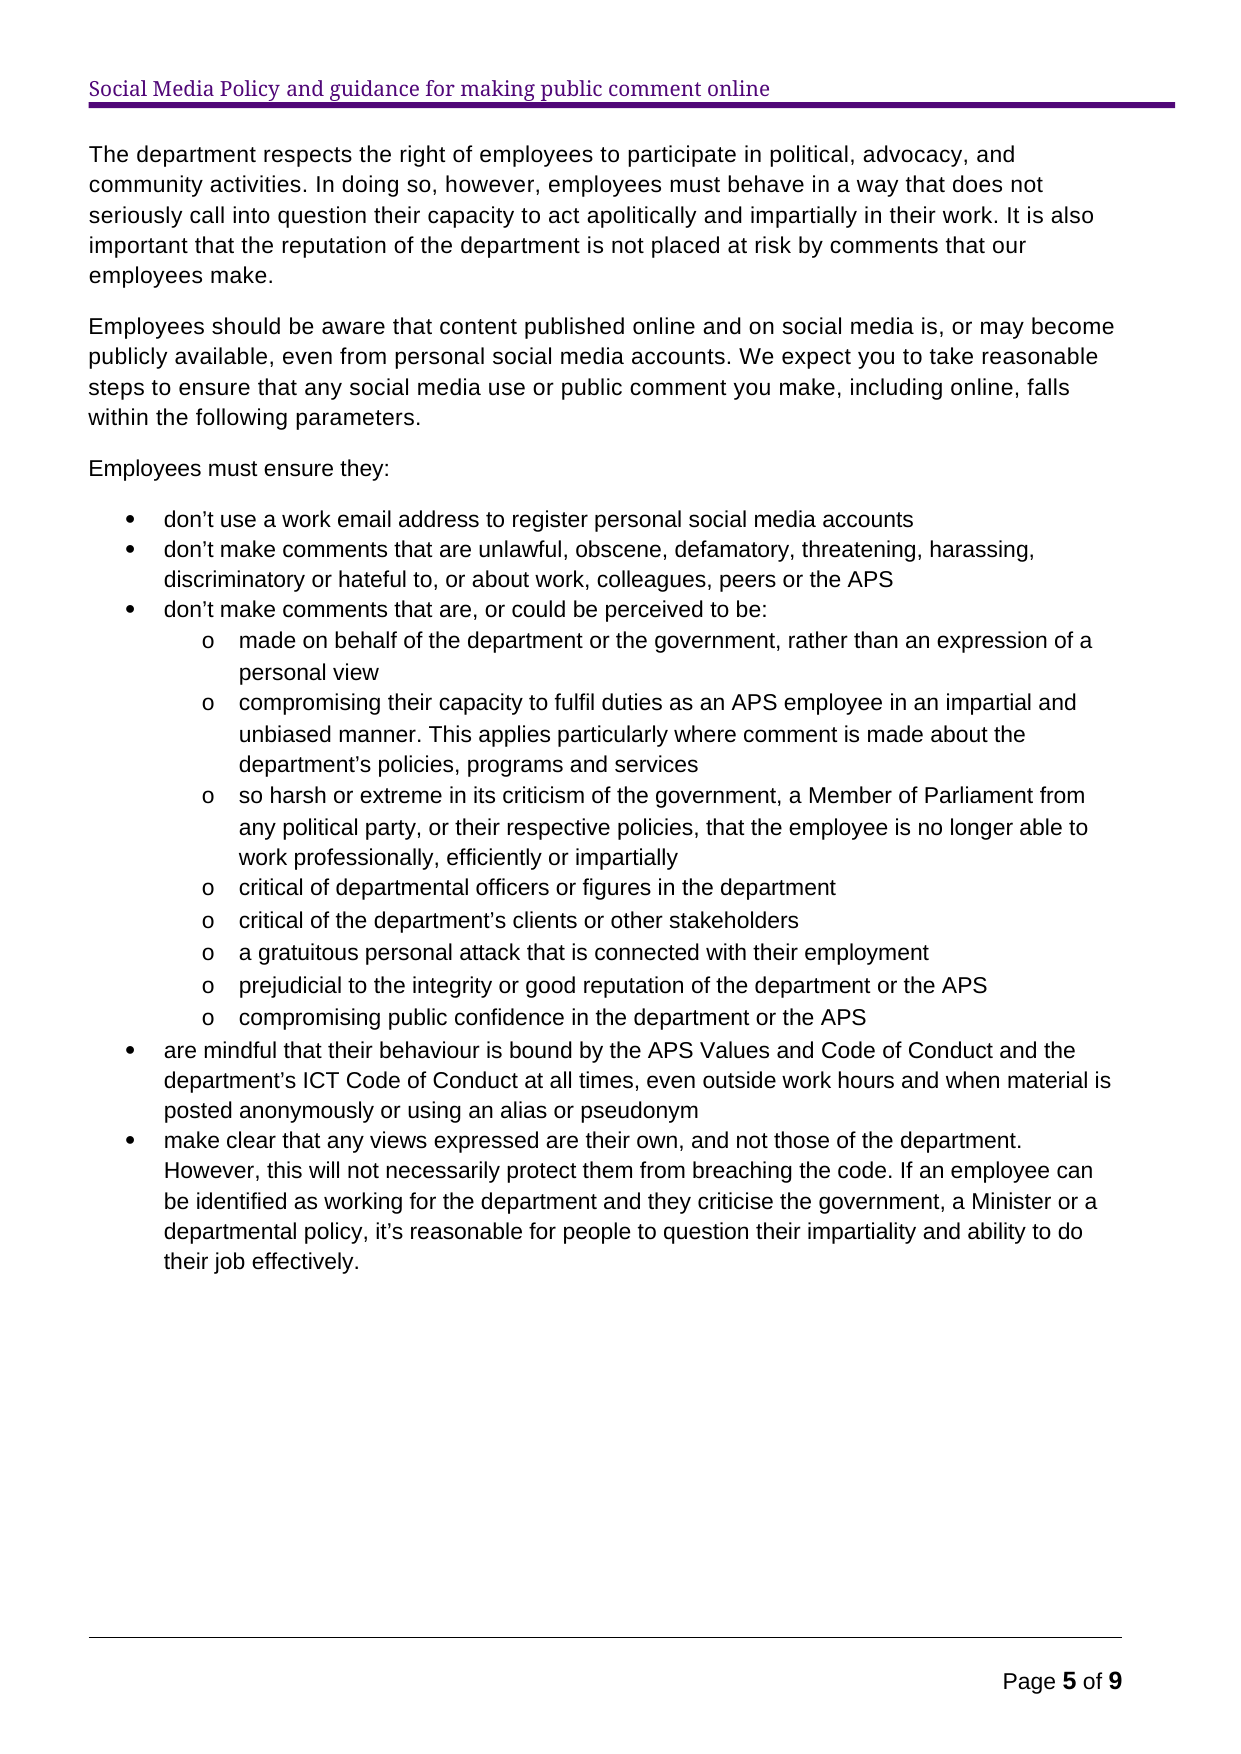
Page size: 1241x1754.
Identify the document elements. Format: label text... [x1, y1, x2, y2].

text Employees should be aware that content published online and on social media is, or may become publicly available, even from personal social media accounts. We expect you to take reasonable steps to ensure that any social media use or public comment you make, including online, falls within the following parameters. [88, 313, 1122, 430]
list made on behalf of the department or the government, rather than an expression of a personal view [201, 627, 1122, 685]
list a gratuitous personal attack that is connected with their employment [201, 939, 1122, 967]
list are mindful that their behaviour is bound by the APS Values and Code of Conduct and the department’s ICT Code of Conduct at all times, even outside work hours and when material is posted anonymously or using an alias or pseudonym [126, 1037, 1122, 1123]
text The department respects the right of employees to participate in political, advocacy, and community activities. In doing so, however, employees must behave in a way that does not seriously call into question their capacity to act apolitically and impartially in their work. It is also important that the reputation of the department is not placed at risk by comments that our employees make. [89, 141, 1122, 288]
list critical of the department’s clients or other stakeholders [201, 907, 1122, 935]
list critical of departmental officers or figures in the department [201, 874, 1122, 902]
list so harsh or extreme in its criticism of the government, a Member of Parliament from any political party, or their respective policies, that the employee is no longer able to work professionally, efficiently or impartially [201, 782, 1122, 870]
list don’t make comments that are unlawful, obscene, defamatory, threatening, harassing, discriminatory or hateful to, or about work, colleagues, peers or the APS [126, 536, 1122, 592]
list make clear that any views expressed are their own, and not those of the department. However, this will not necessarily protect them from breaching the code. If an employee can be identified as working for the department and they criticise the government, a Minister or a departmental policy, it’s reasonable for people to question their impartiality and ability to do their job effectively. [126, 1127, 1122, 1274]
list don’t make comments that are, or could be perceived to be: [126, 596, 1122, 623]
list compromising public confidence in the department or the APS [201, 1004, 1122, 1032]
list don’t use a work email address to register personal social media accounts [126, 506, 1122, 532]
list prejudicial to the integrity or good reputation of the department or the APS [201, 972, 1122, 1000]
list compromising their capacity to fulfil duties as an APS employee in an impartial and unbiased manner. This applies particularly where comment is made about the department’s policies, programs and services [201, 689, 1122, 778]
text Employees must ensure they: [88, 455, 1122, 481]
